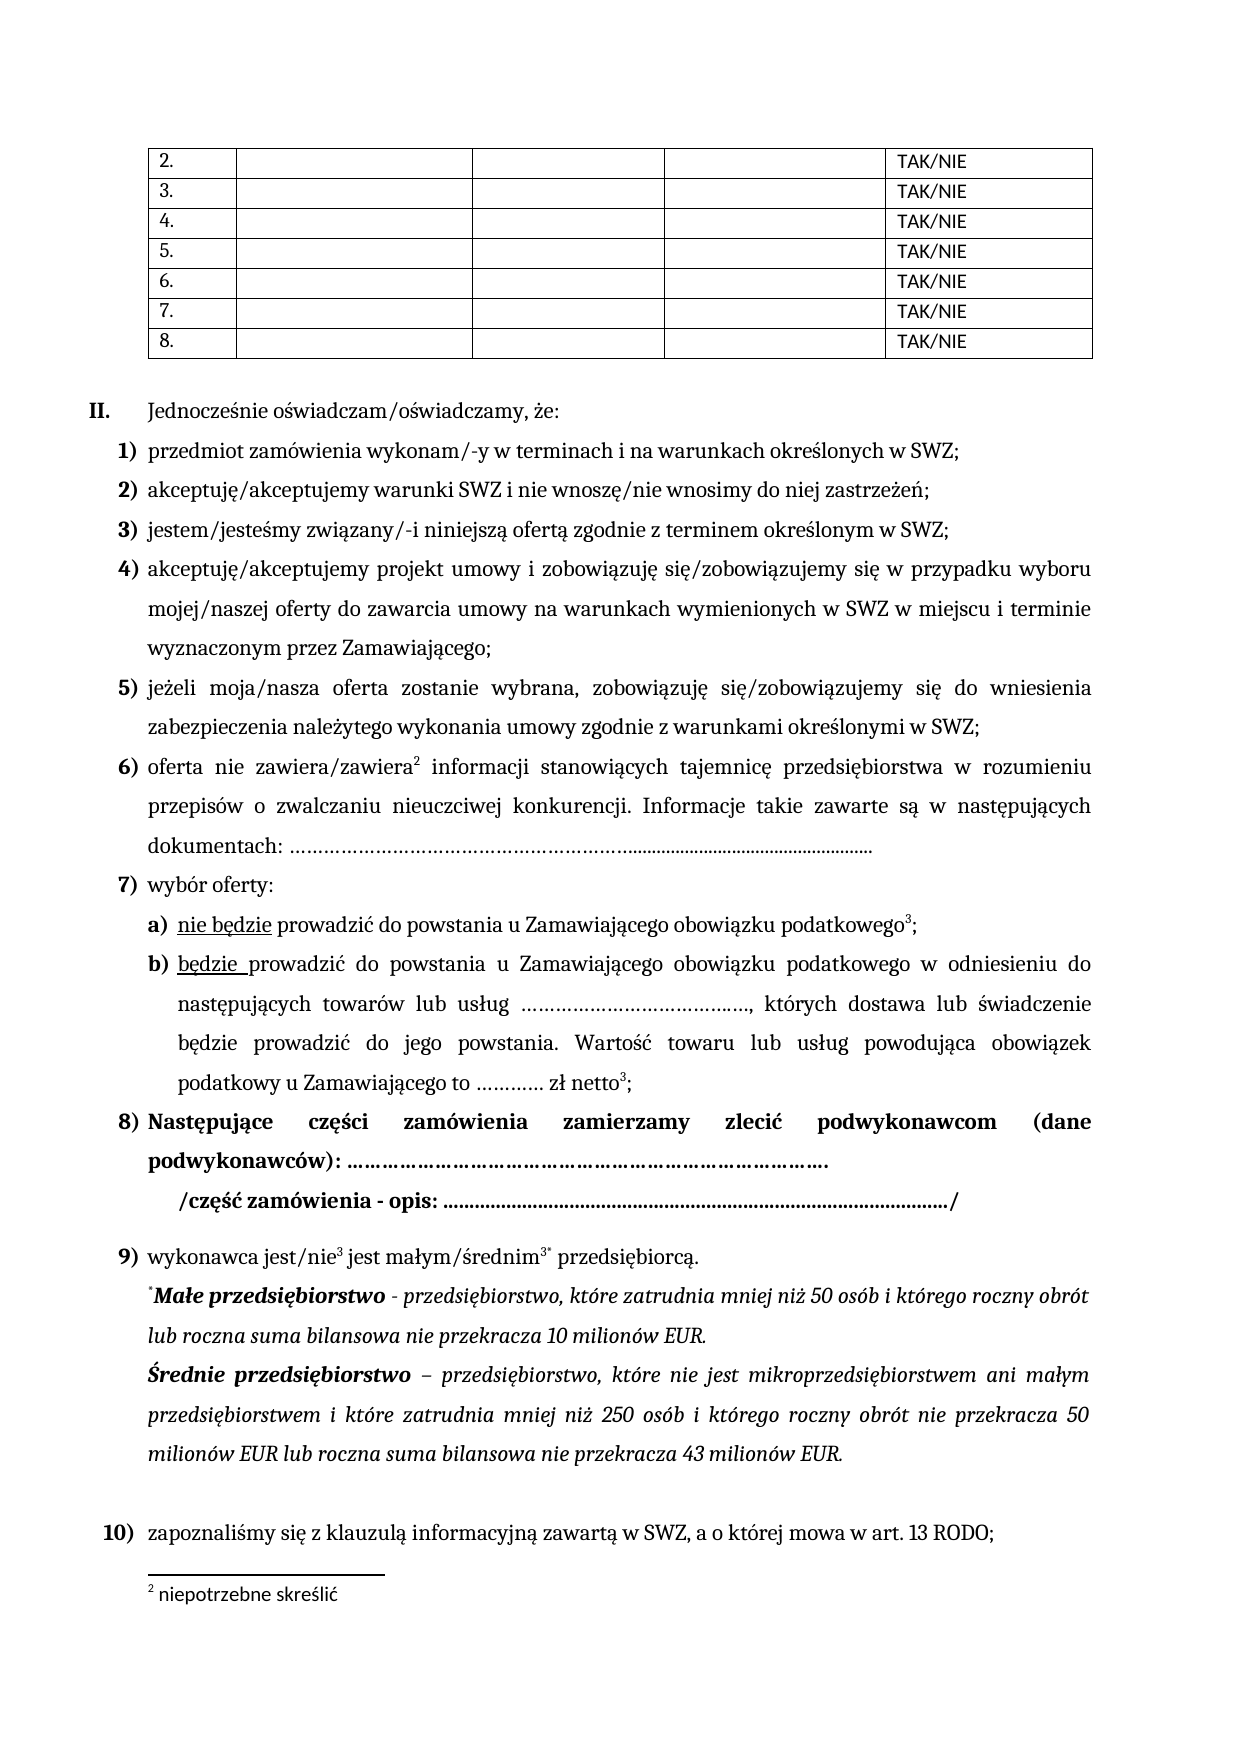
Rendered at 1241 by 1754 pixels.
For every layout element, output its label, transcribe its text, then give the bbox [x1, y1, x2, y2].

table_cell 6. [149, 269, 236, 298]
table_cell [473, 149, 664, 178]
table_cell [237, 179, 472, 208]
table_cell [237, 299, 472, 328]
table_cell [665, 299, 885, 328]
list będzie prowadzić do powstania u Zamawiającego obowiązku podatkowego w odniesieniu do następujących towarów lub usług ……………………………….…, których dostawa lub świadczenie będzie prowadzić do jego powstania. Wartość towaru lub usług powodująca obowiązek podatkowy u Zamawiającego to ………… zł netto3; [148, 951, 1093, 1096]
list Jednocześnie oświadczam/oświadczamy, że: [88, 398, 1093, 424]
table_cell [665, 269, 885, 298]
table_cell 5. [149, 239, 236, 268]
table_cell TAK/NIE [886, 299, 1092, 328]
list *Małe przedsiębiorstwo - przedsiębiorstwo, które zatrudnia mniej niż 50 osób i którego roczny obrót lub roczna suma bilansowa nie przekracza 10 milionów EUR. [148, 1283, 1093, 1349]
list jeżeli moja/nasza oferta zostanie wybrana, zobowiązuję się/zobowiązujemy się do wniesienia zabezpieczenia należytego wykonania umowy zgodnie z warunkami określonymi w SWZ; [118, 674, 1093, 740]
table_cell [237, 329, 472, 358]
list jestem/jesteśmy związany/-i niniejszą ofertą zgodnie z terminem określonym w SWZ; [118, 517, 1093, 543]
table_cell [665, 179, 885, 208]
table_cell [473, 269, 664, 298]
list przedmiot zamówienia wykonam/-y w terminach i na warunkach określonych w SWZ; [118, 438, 1093, 464]
list Następujące części zamówienia zamierzamy zlecić podwykonawcom (dane podwykonawców): ………………………………………………………………………. [118, 1109, 1093, 1174]
table_cell [237, 239, 472, 268]
list oferta nie zawiera/zawiera informacji stanowiących tajemnicę przedsiębiorstwa w rozumieniu przepisów o zwalczaniu nieuczciwej konkurencji. Informacje takie zawarte są w następujących dokumentach: ……………………………………………………................................................... [118, 753, 1093, 859]
table_cell 7. [149, 299, 236, 328]
table_cell [473, 329, 664, 358]
list zapoznaliśmy się z klauzulą informacyjną zawartą w SWZ, a o której mowa w art. 13 RODO; [103, 1520, 1093, 1547]
list wybór oferty: [118, 872, 1093, 898]
text /część zamówienia - opis: ................................................................................................/ [177, 1188, 1093, 1214]
table_cell TAK/NIE [886, 149, 1092, 178]
table_cell TAK/NIE [886, 209, 1092, 238]
table_cell [473, 209, 664, 238]
table_cell 8. [149, 329, 236, 358]
table_cell [665, 239, 885, 268]
table_cell [473, 179, 664, 208]
table_cell TAK/NIE [886, 179, 1092, 208]
table_cell TAK/NIE [886, 269, 1092, 298]
table_cell [237, 209, 472, 238]
table_cell [665, 149, 885, 178]
table_cell TAK/NIE [886, 329, 1092, 358]
table_cell [665, 329, 885, 358]
list akceptuję/akceptujemy warunki SWZ i nie wnoszę/nie wnosimy do niej zastrzeżeń; [118, 477, 1093, 503]
table_cell 4. [149, 209, 236, 238]
list akceptuję/akceptujemy projekt umowy i zobowiązuję się/zobowiązujemy się w przypadku wyboru mojej/naszej oferty do zawarcia umowy na warunkach wymienionych w SWZ w miejscu i terminie wyznaczonym przez Zamawiającego; [118, 556, 1093, 661]
table_cell [473, 299, 664, 328]
table_cell 3. [149, 179, 236, 208]
table_cell 2. [149, 149, 236, 178]
text Średnie przedsiębiorstwo – przedsiębiorstwo, które nie jest mikroprzedsiębiorstwem ani małym przedsiębiorstwem i które zatrudnia mniej niż 250 osób i którego roczny obrót nie przekracza 50 milionów EUR lub roczna suma bilansowa nie przekracza 43 milionów EUR. [148, 1362, 1093, 1468]
list nie będzie prowadzić do powstania u Zamawiającego obowiązku podatkowego3; [148, 911, 1093, 938]
table_cell [237, 149, 472, 178]
list wykonawca jest/nie3 jest małym/średnim3* przedsiębiorcą. [118, 1244, 1093, 1270]
table_cell [237, 269, 472, 298]
table_cell [665, 209, 885, 238]
table_cell [473, 239, 664, 268]
table_cell TAK/NIE [886, 239, 1092, 268]
